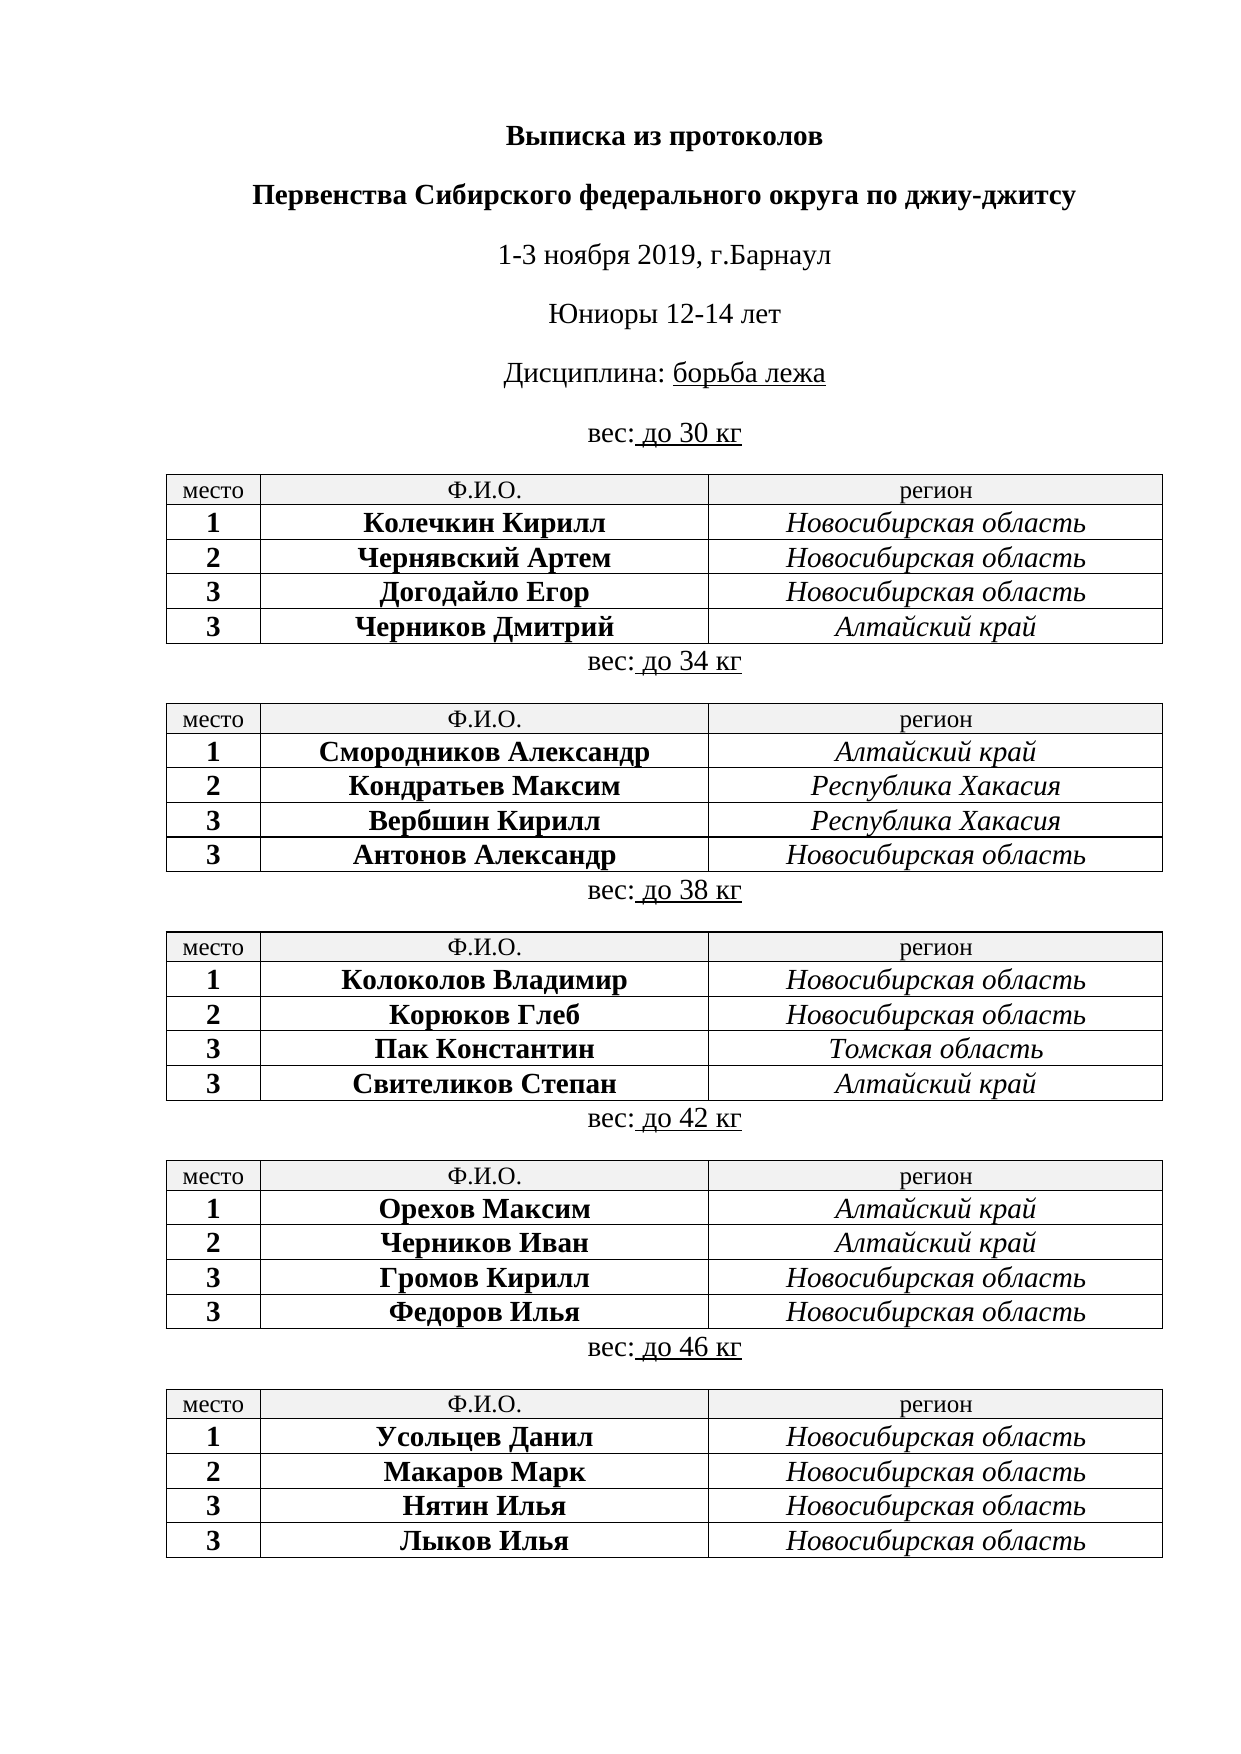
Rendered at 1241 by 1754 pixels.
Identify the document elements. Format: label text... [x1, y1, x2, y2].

table_cell Алтайский край [709, 1191, 1162, 1224]
table_cell Новосибирская область [709, 838, 1162, 871]
table_header регион [709, 933, 1162, 961]
table_cell Колечкин Кирилл [261, 505, 708, 539]
table_header регион [709, 1161, 1162, 1190]
table_cell Нятин Илья [261, 1489, 708, 1522]
table_cell Усольцев Данил [261, 1419, 708, 1453]
table_cell 2 [167, 1225, 260, 1259]
text вес: до 34 кг [177, 644, 1152, 677]
table_cell Орехов Максим [261, 1191, 708, 1224]
text Первенства Сибирского федерального округа по джиу-джитсу [177, 177, 1152, 211]
table_cell Черников Иван [261, 1225, 708, 1259]
table_header место [167, 704, 260, 733]
table_cell 3 [167, 1031, 260, 1065]
table_cell Новосибирская область [709, 540, 1162, 573]
table_cell Новосибирская область [709, 1523, 1162, 1557]
table_cell Чернявский Артем [261, 540, 708, 573]
table_cell Новосибирская область [709, 1454, 1162, 1487]
table_header место [167, 1390, 260, 1418]
table_header Ф.И.О. [261, 1390, 708, 1418]
table_cell Новосибирская область [709, 1295, 1162, 1328]
table_header Ф.И.О. [261, 1161, 708, 1190]
table_cell 1 [167, 734, 260, 767]
table_cell Антонов Александр [261, 838, 708, 871]
table_cell 2 [167, 997, 260, 1030]
table_cell Новосибирская область [709, 962, 1162, 996]
table_cell 3 [167, 1523, 260, 1557]
table_cell Новосибирская область [709, 1260, 1162, 1293]
table_cell Колоколов Владимир [261, 962, 708, 996]
table_cell Черников Дмитрий [261, 609, 708, 642]
table_cell Томская область [709, 1031, 1162, 1065]
table_cell Алтайский край [709, 1225, 1162, 1259]
table_cell Новосибирская область [709, 997, 1162, 1030]
table_cell 3 [167, 1295, 260, 1328]
table_cell 1 [167, 962, 260, 996]
table_cell Смородников Александр [261, 734, 708, 767]
table_cell Корюков Глеб [261, 997, 708, 1030]
table_cell 2 [167, 768, 260, 802]
table_cell Федоров Илья [261, 1295, 708, 1328]
table_cell Кондратьев Максим [261, 768, 708, 802]
text Юниоры 12-14 лет [177, 296, 1152, 330]
table_cell 1 [167, 1419, 260, 1453]
table_cell Новосибирская область [709, 1419, 1162, 1453]
table_header регион [709, 1390, 1162, 1418]
table_cell Вербшин Кирилл [261, 803, 708, 836]
table_cell 1 [167, 505, 260, 539]
table_cell Макаров Марк [261, 1454, 708, 1487]
table_cell Алтайский край [709, 1066, 1162, 1099]
text Дисциплина: борьба лежа [177, 356, 1152, 389]
table_cell 3 [167, 838, 260, 871]
table_cell Алтайский край [709, 734, 1162, 767]
table_cell Республика Хакасия [709, 768, 1162, 802]
table_cell Алтайский край [709, 609, 1162, 642]
table_cell Догодайло Егор [261, 574, 708, 608]
table_cell 3 [167, 574, 260, 608]
table_cell Новосибирская область [709, 1489, 1162, 1522]
table_header место [167, 933, 260, 961]
table_cell 2 [167, 1454, 260, 1487]
table_cell Громов Кирилл [261, 1260, 708, 1293]
table_cell 3 [167, 609, 260, 642]
table_cell Лыков Илья [261, 1523, 708, 1557]
table_cell Республика Хакасия [709, 803, 1162, 836]
text 1-3 ноября 2019, г.Барнаул [177, 237, 1152, 270]
table_cell 1 [167, 1191, 260, 1224]
table_cell 3 [167, 1066, 260, 1099]
table_header регион [709, 704, 1162, 733]
text вес: до 46 кг [177, 1329, 1152, 1363]
table_cell 3 [167, 803, 260, 836]
table_cell Новосибирская область [709, 505, 1162, 539]
table_header место [167, 1161, 260, 1190]
table_header регион [709, 475, 1162, 504]
text вес: до 42 кг [177, 1101, 1152, 1134]
text вес: до 38 кг [177, 872, 1152, 906]
table_cell Пак Константин [261, 1031, 708, 1065]
text Выписка из протоколов [177, 118, 1152, 152]
text вес: до 30 кг [177, 415, 1152, 448]
table_cell 3 [167, 1260, 260, 1293]
table_cell 3 [167, 1489, 260, 1522]
table_cell 2 [167, 540, 260, 573]
table_header Ф.И.О. [261, 704, 708, 733]
table_header Ф.И.О. [261, 933, 708, 961]
table_cell Новосибирская область [709, 574, 1162, 608]
table_cell Свителиков Степан [261, 1066, 708, 1099]
table_header место [167, 475, 260, 504]
table_header Ф.И.О. [261, 475, 708, 504]
